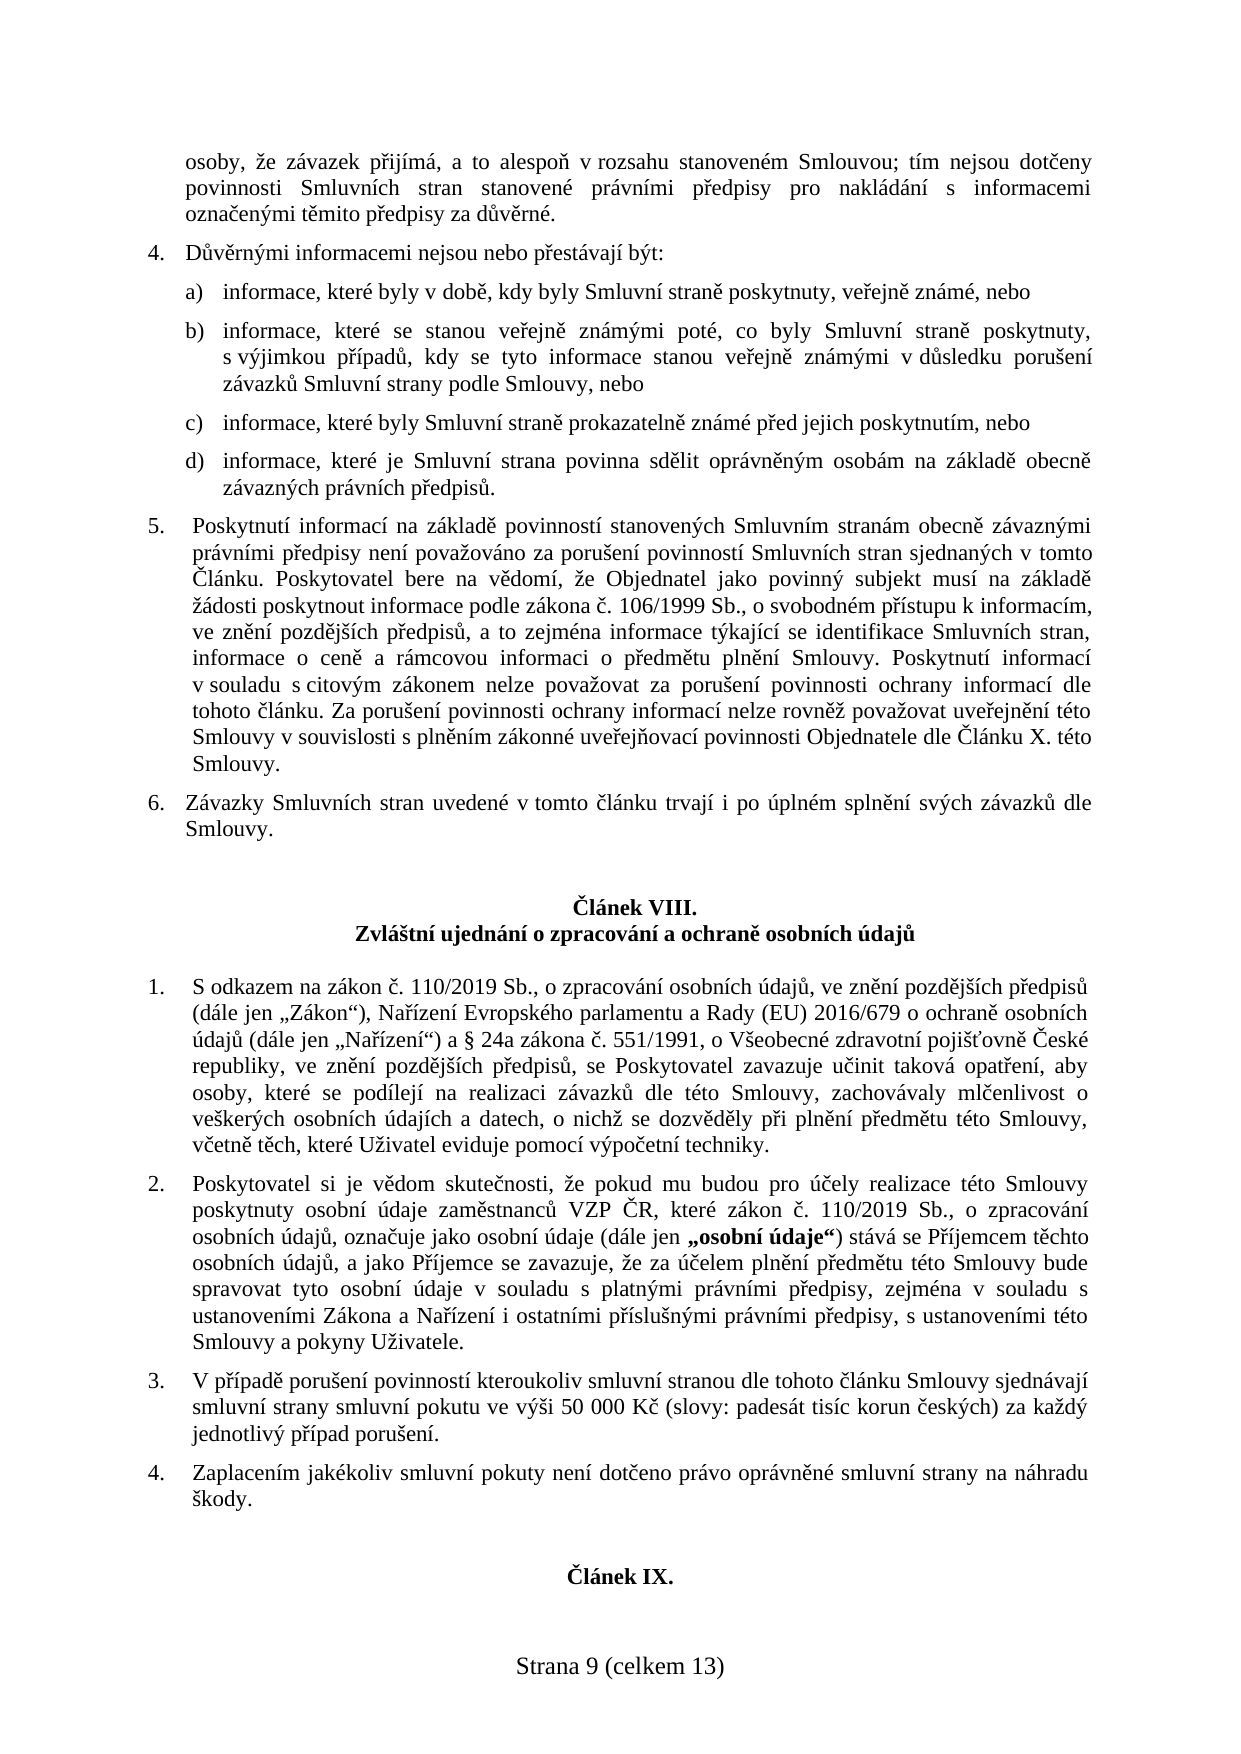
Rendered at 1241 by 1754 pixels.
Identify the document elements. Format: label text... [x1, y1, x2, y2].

list informace, které je Smluvní strana povinna sdělit oprávněným osobám na základě obecně závazných právních předpisů. [185, 447, 1092, 500]
text 6. Závazky Smluvních stran uvedené v tomto článku trvají i po úplném splnění svých závazků dle Smlouvy. [148, 789, 1092, 841]
list 5. Poskytnutí informací na základě povinností stanovených Smluvním stranám obecně závaznými právními předpisy není považováno za porušení povinností Smluvních stran sjednaných v tomto Článku. Poskytovatel bere na vědomí, že Objednatel jako povinný subjekt musí na základě žádosti poskytnout informace podle zákona č. 106/1999 Sb., o svobodném přístupu k informacím, ve znění pozdějších předpisů, a to zejména informace týkající se identifikace Smluvních stran, informace o ceně a rámcovou informaci o předmětu plnění Smlouvy. Poskytnutí informací v souladu s citovým zákonem nelze považovat za porušení povinnosti ochrany informací dle tohoto článku. Za porušení povinnosti ochrany informací nelze rovněž považovat uveřejnění této Smlouvy v souvislosti s plněním zákonné uveřejňovací povinnosti Objednatele dle Článku X. této Smlouvy. [148, 513, 1092, 776]
list informace, které byly Smluvní straně prokazatelně známé před jejich poskytnutím, nebo [185, 408, 1092, 435]
text Zvláštní ujednání o zpracování a ochraně osobních údajů [177, 920, 1092, 947]
list informace, které byly v době, kdy byly Smluvní straně poskytnuty, veřejně známé, nebo [185, 278, 1092, 304]
list Zaplacením jakékoliv smluvní pokuty není dotčeno právo oprávněné smluvní strany na náhradu škody. [148, 1459, 1089, 1511]
text Článek VIII. [177, 894, 1092, 920]
list V případě porušení povinností kteroukoliv smluvní stranou dle tohoto článku Smlouvy sjednávají smluvní strany smluvní pokutu ve výši 50 000 Kč (slovy: padesát tisíc korun českých) za každý jednotlivý případ porušení. [148, 1367, 1089, 1446]
list informace, které se stanou veřejně známými poté, co byly Smluvní straně poskytnuty, s výjimkou případů, kdy se tyto informace stanou veřejně známými v důsledku porušení závazků Smluvní strany podle Smlouvy, nebo [185, 317, 1092, 396]
text Článek IX. [148, 1563, 1092, 1589]
list Důvěrnými informacemi nejsou nebo přestávají být: [148, 239, 1092, 266]
list Poskytovatel si je vědom skutečnosti, že pokud mu budou pro účely realizace této Smlouvy poskytnuty osobní údaje zaměstnanců VZP ČR, které zákon č. 110/2019 Sb., o zpracování osobních údajů, označuje jako osobní údaje (dále jen „osobní údaje“) stává se Příjemcem těchto osobních údajů, a jako Příjemce se zavazuje, že za účelem plnění předmětu této Smlouvy bude spravovat tyto osobní údaje v souladu s platnými právními předpisy, zejména v souladu s ustanoveními Zákona a Nařízení i ostatními příslušnými právními předpisy, s ustanoveními této Smlouvy a pokyny Uživatele. [148, 1170, 1089, 1354]
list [148, 148, 1092, 227]
list S odkazem na zákon č. 110/2019 Sb., o zpracování osobních údajů, ve znění pozdějších předpisů (dále jen „Zákon“), Nařízení Evropského parlamentu a Rady (EU) 2016/679 o ochraně osobních údajů (dále jen „Nařízení“) a § 24a zákona č. 551/1991, o Všeobecné zdravotní pojišťovně České republiky, ve znění pozdějších předpisů, se Poskytovatel zavazuje učinit taková opatření, aby osoby, které se podílejí na realizaci závazků dle této Smlouvy, zachovávaly mlčenlivost o veškerých osobních údajích a datech, o nichž se dozvěděly při plnění předmětu této Smlouvy, včetně těch, které Uživatel eviduje pomocí výpočetní techniky. [148, 973, 1089, 1158]
